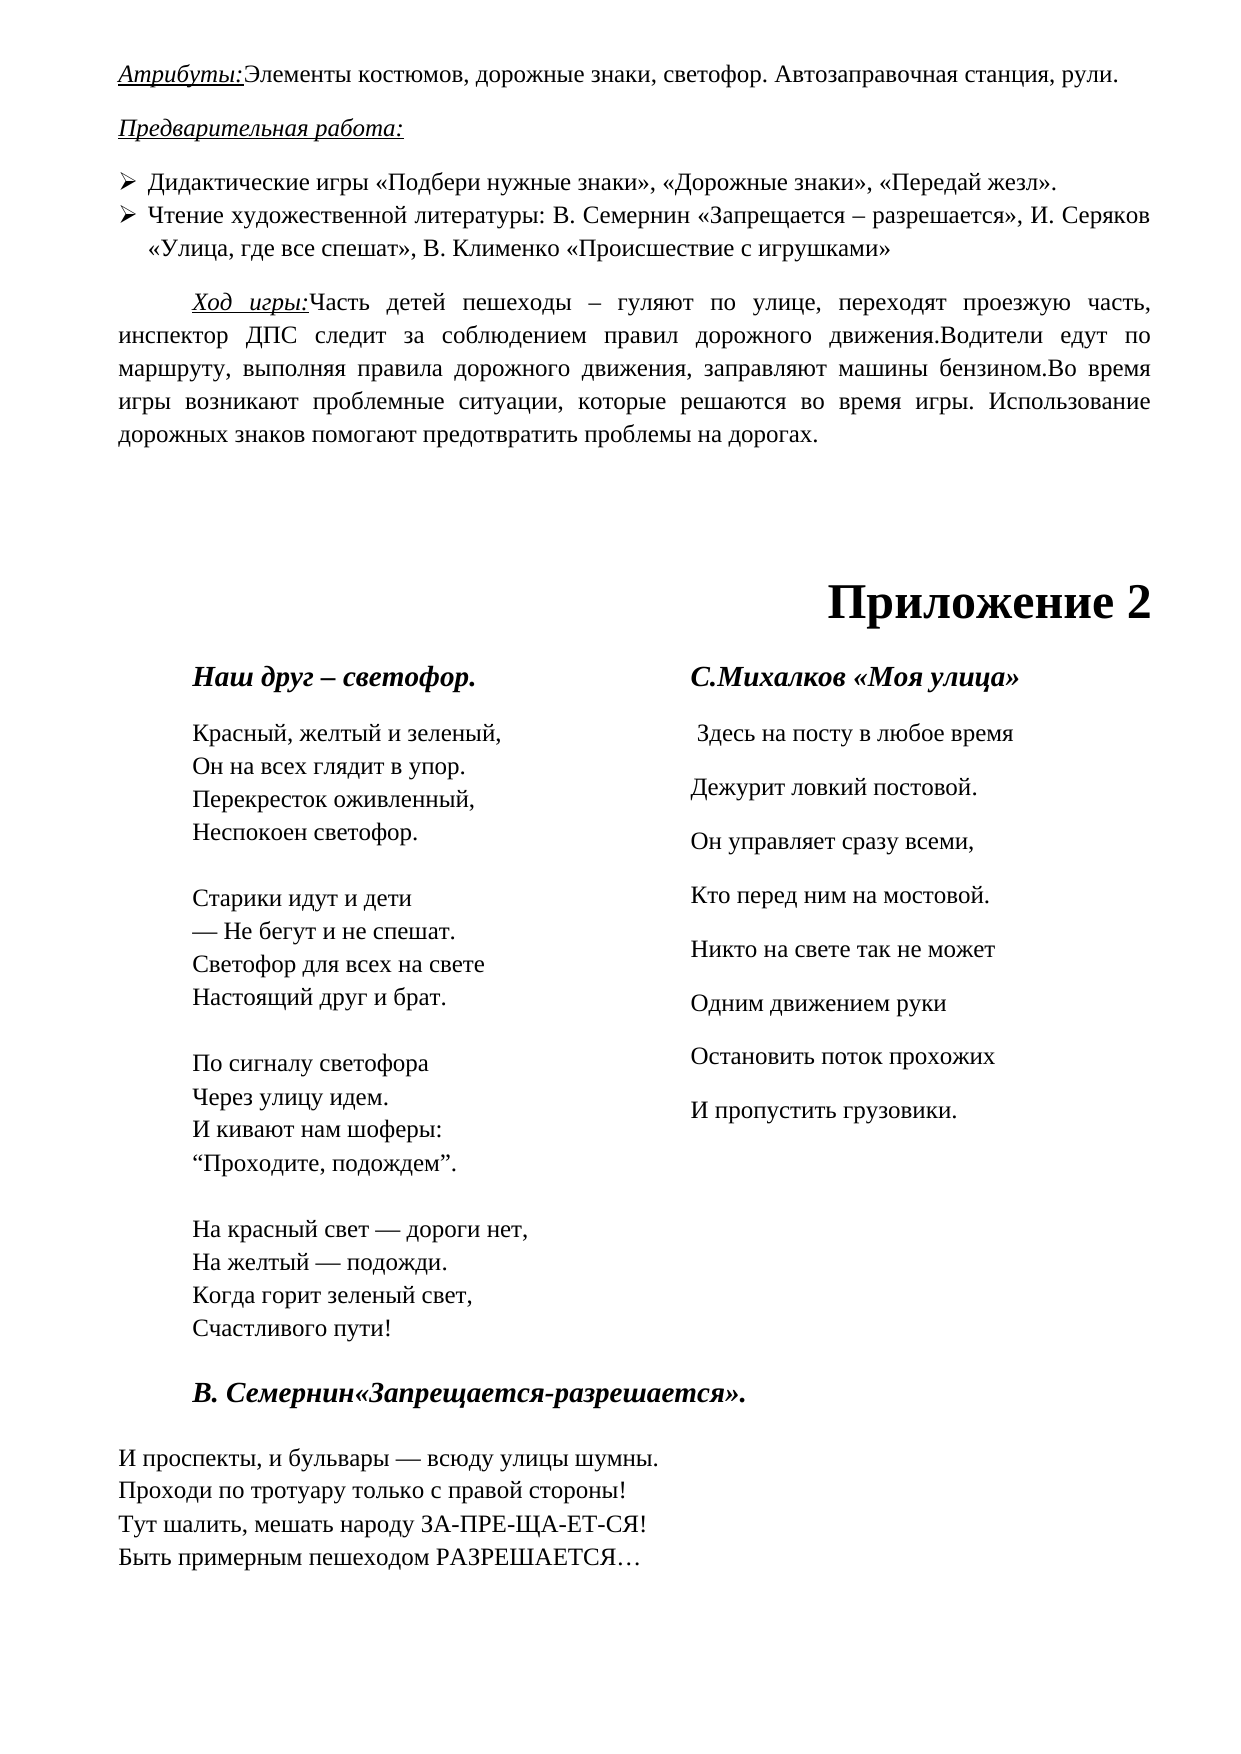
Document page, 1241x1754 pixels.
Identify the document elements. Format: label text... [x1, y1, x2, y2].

text Предварительная работа: [118, 113, 1152, 142]
text В. Семернин«Запрещается-разрешается». [118, 1375, 1152, 1408]
table_header Наш друг – светофор. Красный, желтый и зеленый, Он на всех глядит в упор. Перекресток оживленный, Неспокоен светофор. Старики идут и дети — Не бегут и не спешат. Светофор для всех на свете Настоящий друг и брат. По сигналу светофора Через улицу идем. И кивают нам шоферы: “Проходите, подождем”. На красный свет — дороги нет, На желтый — подожди. Когда горит зеленый свет, Счастливого пути! [107, 659, 605, 1346]
list Дидактические игры «Подбери нужные знаки», «Дорожные знаки», «Передай жезл». [118, 167, 1152, 196]
text Ход игры:Часть детей пешеходы – гуляют по улице, переходят проезжую часть, инспектор ДПС следит за соблюдением правил дорожного движения.Водители едут по маршруту, выполняя правила дорожного движения, заправляют машины бензином.Во время игры возникают проблемные ситуации, которые решаются во время игры. Использование дорожных знаков помогают предотвратить проблемы на дорогах. [118, 287, 1152, 447]
table_header С.Михалков «Моя улица» Здесь на посту в любое время Дежурит ловкий постовой. Он управляет сразу всеми, Кто перед ним на мостовой. Никто на свете так не может Одним движением руки Остановить поток прохожих И пропустить грузовики. [605, 659, 1104, 1346]
text Атрибуты:Элементы костюмов, дорожные знаки, светофор. Автозаправочная станция, рули. [118, 59, 1152, 88]
text Приложение 2 [118, 572, 1152, 629]
text И проспекты, и бульвары — всюду улицы шумны. Проходи по тротуару только с правой стороны! Тут шалить, мешать народу ЗА-ПРЕ-ЩА-ЕТ-СЯ! Быть примерным пешеходом РАЗРЕШАЕТСЯ… [118, 1443, 1152, 1603]
list Чтение художественной литературы: В. Семернин «Запрещается – разрешается», И. Серяков «Улица, где все спешат», В. Клименко «Происшествие с игрушками» [118, 200, 1152, 262]
